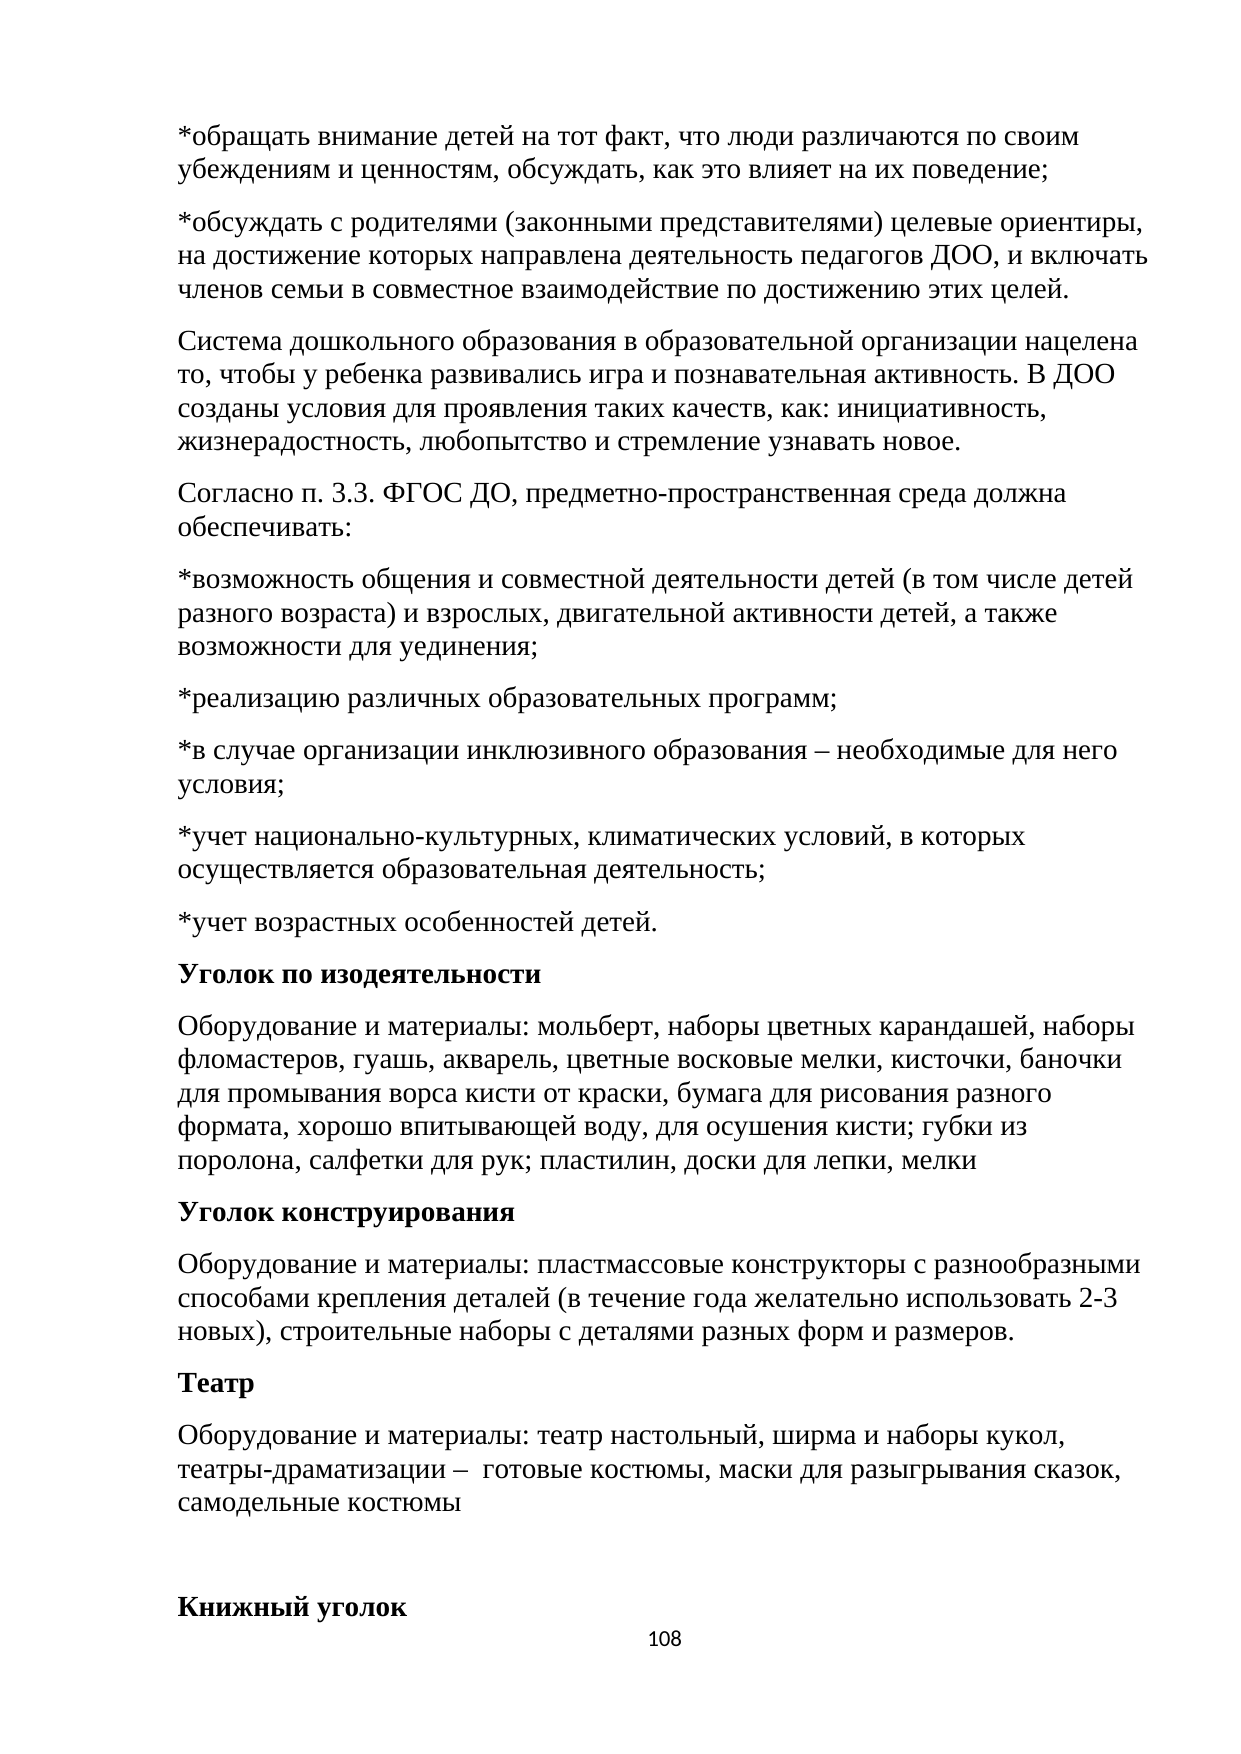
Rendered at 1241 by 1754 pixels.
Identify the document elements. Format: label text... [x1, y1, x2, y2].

text Оборудование и материалы: театр настольный, ширма и наборы кукол, театры-драматизации – готовые костюмы, маски для разыгрывания сказок, самодельные костюмы [177, 1417, 1152, 1518]
text Согласно п. 3.3. ФГОС ДО, предметно-пространственная среда должна обеспечивать: [177, 476, 1152, 543]
text Уголок конструирования [177, 1194, 1152, 1228]
text *в случае организации инклюзивного образования – необходимые для него условия; [177, 732, 1152, 799]
text Уголок по изодеятельности [177, 956, 1152, 989]
text *учет возрастных особенностей детей. [177, 904, 1152, 937]
text *реализацию различных образовательных программ; [177, 680, 1152, 714]
text Книжный уголок [177, 1589, 1152, 1622]
text Оборудование и материалы: мольберт, наборы цветных карандашей, наборы фломастеров, гуашь, акварель, цветные восковые мелки, кисточки, баночки для промывания ворса кисти от краски, бумага для рисования разного формата, хорошо впитывающей воду, для осушения кисти; губки из поролона, салфетки для рук; пластилин, доски для лепки, мелки [177, 1008, 1152, 1176]
text Система дошкольного образования в образовательной организации нацелена то, чтобы у ребенка развивались игра и познавательная активность. В ДОО созданы условия для проявления таких качеств, как: инициативность, жизнерадостность, любопытство и стремление узнавать новое. [177, 323, 1152, 457]
text Театр [177, 1365, 1152, 1399]
text *обращать внимание детей на тот факт, что люди различаются по своим убеждениям и ценностям, обсуждать, как это влияет на их поведение; [177, 118, 1152, 185]
text *учет национально-культурных, климатических условий, в которых осуществляется образовательная деятельность; [177, 818, 1152, 885]
text *обсуждать с родителями (законными представителями) целевые ориентиры, на достижение которых направлена деятельность педагогов ДОО, и включать членов семьи в совместное взаимодействие по достижению этих целей. [177, 204, 1152, 304]
text *возможность общения и совместной деятельности детей (в том числе детей разного возраста) и взрослых, двигательной активности детей, а также возможности для уединения; [177, 561, 1152, 662]
text Оборудование и материалы: пластмассовые конструкторы с разнообразными способами крепления деталей (в течение года желательно использовать 2-3 новых), строительные наборы с деталями разных форм и размеров. [177, 1246, 1152, 1347]
